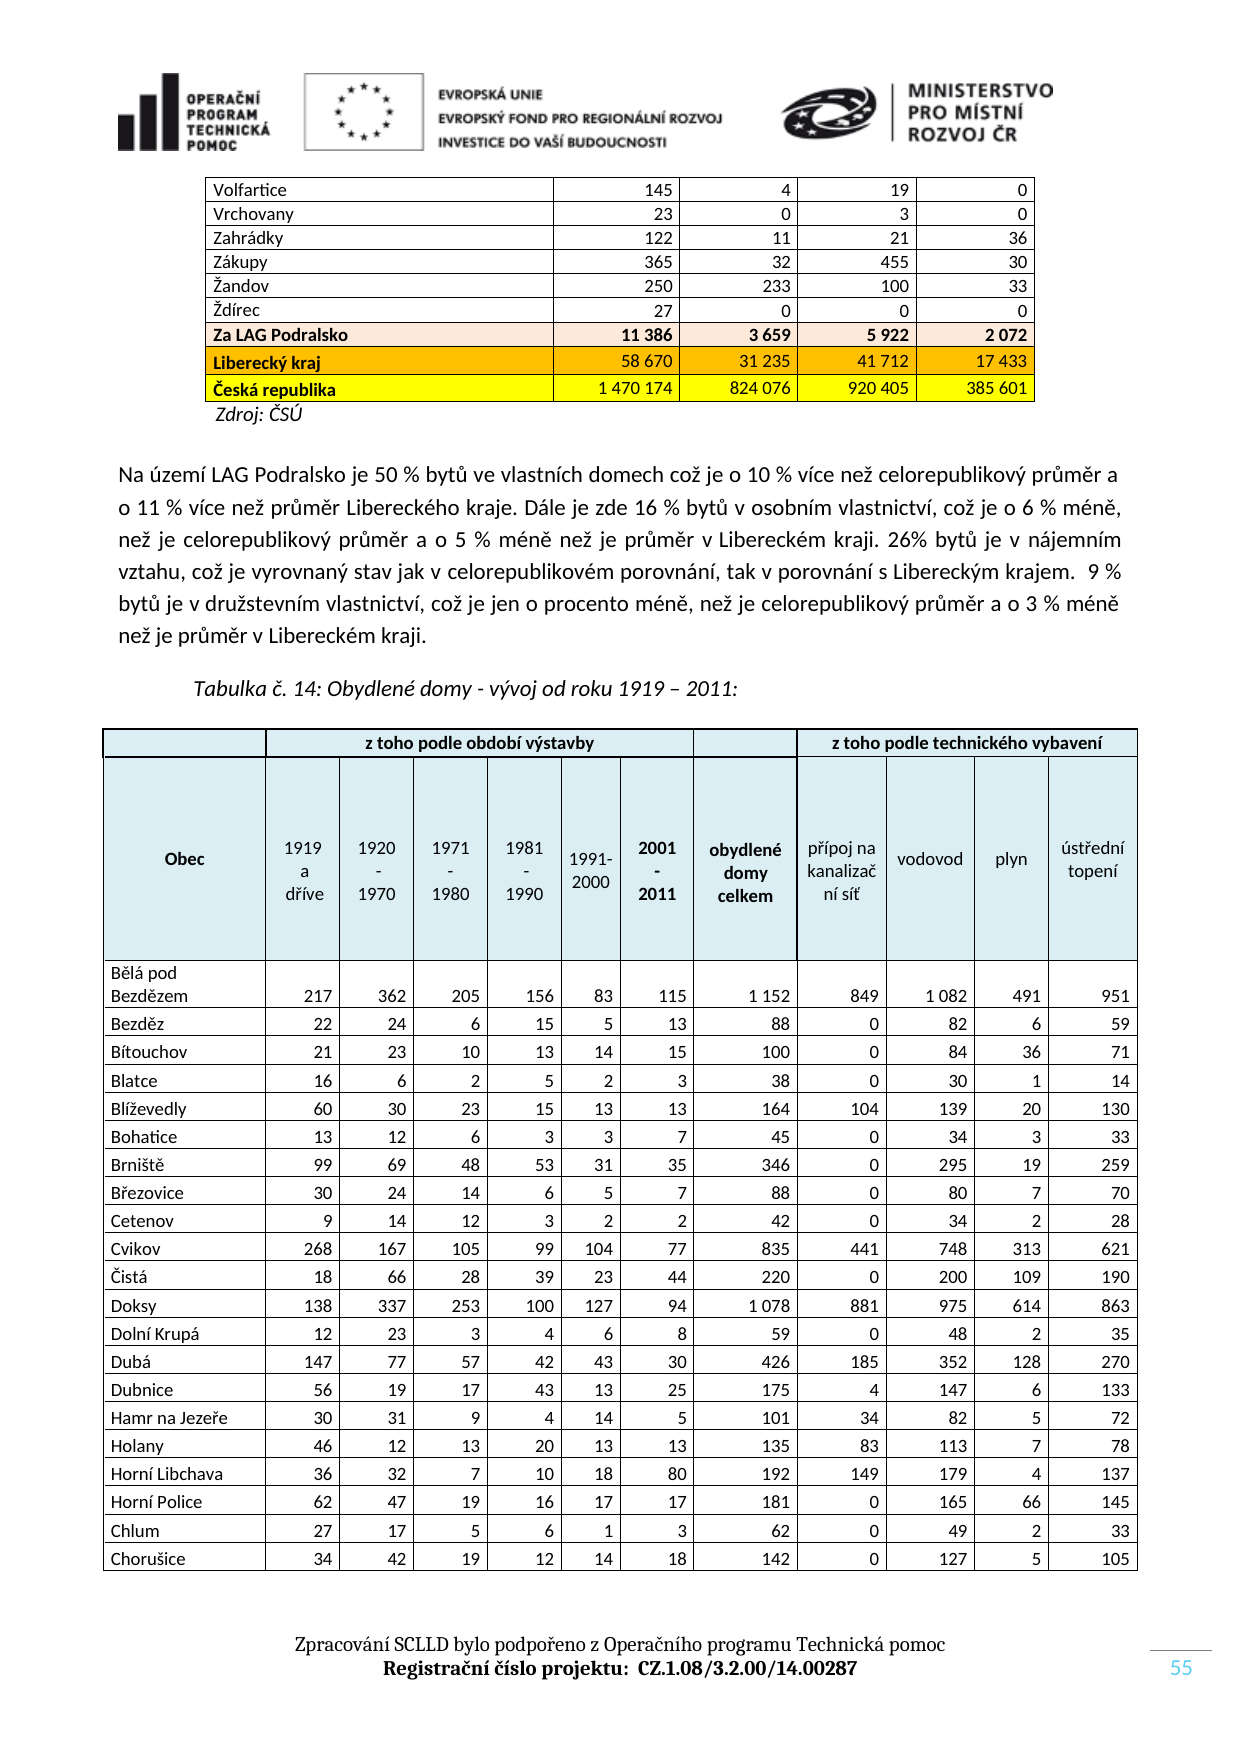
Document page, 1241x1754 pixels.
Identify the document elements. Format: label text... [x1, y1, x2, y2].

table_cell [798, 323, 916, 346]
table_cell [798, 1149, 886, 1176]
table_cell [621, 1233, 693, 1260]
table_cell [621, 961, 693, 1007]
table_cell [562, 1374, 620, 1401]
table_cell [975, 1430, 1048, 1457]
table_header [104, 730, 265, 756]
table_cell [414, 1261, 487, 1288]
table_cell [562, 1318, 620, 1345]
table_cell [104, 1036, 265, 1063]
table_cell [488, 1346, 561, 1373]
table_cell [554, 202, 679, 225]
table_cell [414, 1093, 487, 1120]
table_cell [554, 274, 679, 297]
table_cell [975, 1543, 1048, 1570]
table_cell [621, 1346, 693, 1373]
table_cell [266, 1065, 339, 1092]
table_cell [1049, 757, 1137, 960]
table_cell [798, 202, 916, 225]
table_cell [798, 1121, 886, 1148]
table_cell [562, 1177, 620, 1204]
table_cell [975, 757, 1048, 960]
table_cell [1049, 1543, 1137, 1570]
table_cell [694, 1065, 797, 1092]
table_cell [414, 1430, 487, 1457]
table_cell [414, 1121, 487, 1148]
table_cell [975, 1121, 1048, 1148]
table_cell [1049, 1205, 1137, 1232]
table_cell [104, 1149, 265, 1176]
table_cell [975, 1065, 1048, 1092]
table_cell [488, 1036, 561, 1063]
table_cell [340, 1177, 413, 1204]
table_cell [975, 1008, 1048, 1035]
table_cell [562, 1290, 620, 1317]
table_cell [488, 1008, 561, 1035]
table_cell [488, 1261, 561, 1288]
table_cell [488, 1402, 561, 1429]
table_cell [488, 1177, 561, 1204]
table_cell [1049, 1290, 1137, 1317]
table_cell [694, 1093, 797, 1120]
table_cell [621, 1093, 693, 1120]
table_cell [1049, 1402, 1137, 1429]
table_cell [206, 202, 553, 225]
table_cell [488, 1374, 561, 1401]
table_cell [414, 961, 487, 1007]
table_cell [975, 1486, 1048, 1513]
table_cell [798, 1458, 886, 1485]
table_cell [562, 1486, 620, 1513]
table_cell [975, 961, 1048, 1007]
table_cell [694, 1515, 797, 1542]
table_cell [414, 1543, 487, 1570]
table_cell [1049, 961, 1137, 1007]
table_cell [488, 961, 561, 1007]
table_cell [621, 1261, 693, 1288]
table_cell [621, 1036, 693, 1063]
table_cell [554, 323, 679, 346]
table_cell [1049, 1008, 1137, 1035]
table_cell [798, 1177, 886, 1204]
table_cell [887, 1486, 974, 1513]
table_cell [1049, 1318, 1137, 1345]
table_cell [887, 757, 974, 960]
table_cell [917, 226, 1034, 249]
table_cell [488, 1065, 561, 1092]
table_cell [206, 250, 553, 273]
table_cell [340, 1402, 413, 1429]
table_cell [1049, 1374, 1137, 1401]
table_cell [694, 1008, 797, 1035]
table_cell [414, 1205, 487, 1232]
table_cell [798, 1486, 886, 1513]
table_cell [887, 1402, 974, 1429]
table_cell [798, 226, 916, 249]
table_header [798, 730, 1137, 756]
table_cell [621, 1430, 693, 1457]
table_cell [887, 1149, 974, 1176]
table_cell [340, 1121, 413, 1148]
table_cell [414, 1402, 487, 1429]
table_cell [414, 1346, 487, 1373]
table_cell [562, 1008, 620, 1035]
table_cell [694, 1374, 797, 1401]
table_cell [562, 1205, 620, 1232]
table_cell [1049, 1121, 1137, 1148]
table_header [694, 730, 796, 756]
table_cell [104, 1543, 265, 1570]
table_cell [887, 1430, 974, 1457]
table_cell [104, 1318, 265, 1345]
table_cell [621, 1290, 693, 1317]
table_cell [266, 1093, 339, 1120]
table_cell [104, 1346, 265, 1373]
text Na území LAG Podralsko je 50 % bytů ve vlastních domech což je o 10 % více než celorepublikový průměr a o 11 % více než průměr Libereckého kraje. Dále je zde 16 % bytů v osobním vlastnictví, což je o 6 % méně, než je celorepublikový průměr a o 5 % méně než je průměr v Libereckém kraji. 26% bytů je v nájemním vztahu, což je vyrovnaný stav jak v celorepublikovém porovnání, tak v porovnání s Libereckým krajem. 9 % bytů je v družstevním vlastnictví, což je jen o procento méně, než je celorepublikový průměr a o 3 % méně než je průměr v Libereckém kraji. [118, 461, 1122, 649]
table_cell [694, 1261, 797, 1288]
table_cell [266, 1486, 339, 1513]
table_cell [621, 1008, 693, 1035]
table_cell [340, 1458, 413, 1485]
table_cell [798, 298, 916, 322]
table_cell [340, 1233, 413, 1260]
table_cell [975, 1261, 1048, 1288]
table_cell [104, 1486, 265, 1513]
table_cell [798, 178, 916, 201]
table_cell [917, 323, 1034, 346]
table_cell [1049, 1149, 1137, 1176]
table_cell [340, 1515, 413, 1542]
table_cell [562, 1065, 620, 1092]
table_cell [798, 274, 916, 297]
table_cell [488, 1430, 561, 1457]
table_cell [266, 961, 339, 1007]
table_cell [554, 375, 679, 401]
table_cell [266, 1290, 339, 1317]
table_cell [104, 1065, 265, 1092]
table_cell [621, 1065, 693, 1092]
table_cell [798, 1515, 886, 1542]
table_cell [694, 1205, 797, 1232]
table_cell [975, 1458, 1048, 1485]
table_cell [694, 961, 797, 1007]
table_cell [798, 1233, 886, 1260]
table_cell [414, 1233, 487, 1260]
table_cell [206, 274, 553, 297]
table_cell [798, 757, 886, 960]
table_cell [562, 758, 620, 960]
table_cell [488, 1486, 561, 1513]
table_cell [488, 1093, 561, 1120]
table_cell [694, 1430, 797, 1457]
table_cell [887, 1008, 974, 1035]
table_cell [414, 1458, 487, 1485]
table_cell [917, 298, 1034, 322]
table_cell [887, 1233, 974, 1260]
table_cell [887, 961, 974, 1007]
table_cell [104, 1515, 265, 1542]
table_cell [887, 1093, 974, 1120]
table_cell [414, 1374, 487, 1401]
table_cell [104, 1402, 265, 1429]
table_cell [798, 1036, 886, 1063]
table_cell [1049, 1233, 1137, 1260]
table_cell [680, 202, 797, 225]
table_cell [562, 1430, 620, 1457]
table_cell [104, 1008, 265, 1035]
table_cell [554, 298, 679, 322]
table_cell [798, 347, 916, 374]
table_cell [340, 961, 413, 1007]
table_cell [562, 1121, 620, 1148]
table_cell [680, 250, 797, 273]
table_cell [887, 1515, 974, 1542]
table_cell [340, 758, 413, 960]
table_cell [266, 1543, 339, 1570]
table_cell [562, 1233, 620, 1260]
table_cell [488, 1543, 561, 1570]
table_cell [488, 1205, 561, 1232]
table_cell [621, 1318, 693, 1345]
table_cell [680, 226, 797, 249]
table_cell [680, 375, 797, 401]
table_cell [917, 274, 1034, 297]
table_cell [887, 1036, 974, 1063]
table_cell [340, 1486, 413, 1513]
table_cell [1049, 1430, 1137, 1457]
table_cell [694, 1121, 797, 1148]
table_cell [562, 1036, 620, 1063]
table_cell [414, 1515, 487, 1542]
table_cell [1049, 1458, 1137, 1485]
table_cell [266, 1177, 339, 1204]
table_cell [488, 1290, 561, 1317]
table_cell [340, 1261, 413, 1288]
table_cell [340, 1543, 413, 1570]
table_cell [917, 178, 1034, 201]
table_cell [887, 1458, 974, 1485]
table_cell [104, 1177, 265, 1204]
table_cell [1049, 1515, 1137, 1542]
text Zdroj: ČSÚ [118, 402, 1122, 427]
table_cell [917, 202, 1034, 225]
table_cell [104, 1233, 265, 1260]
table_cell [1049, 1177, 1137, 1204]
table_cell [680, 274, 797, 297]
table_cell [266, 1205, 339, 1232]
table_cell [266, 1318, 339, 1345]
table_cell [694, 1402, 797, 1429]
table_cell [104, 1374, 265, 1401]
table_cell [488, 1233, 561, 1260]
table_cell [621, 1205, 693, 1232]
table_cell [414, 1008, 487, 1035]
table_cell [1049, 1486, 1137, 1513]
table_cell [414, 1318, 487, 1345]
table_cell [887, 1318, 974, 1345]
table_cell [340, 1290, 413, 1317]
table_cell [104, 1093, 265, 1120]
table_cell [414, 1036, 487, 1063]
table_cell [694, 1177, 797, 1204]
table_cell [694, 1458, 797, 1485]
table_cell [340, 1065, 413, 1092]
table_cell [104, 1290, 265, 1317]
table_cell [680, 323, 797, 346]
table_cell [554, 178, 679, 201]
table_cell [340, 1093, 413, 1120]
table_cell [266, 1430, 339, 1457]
text Tabulka č. 14: Obydlené domy - vývoj od roku 1919 – 2011: [193, 674, 1122, 703]
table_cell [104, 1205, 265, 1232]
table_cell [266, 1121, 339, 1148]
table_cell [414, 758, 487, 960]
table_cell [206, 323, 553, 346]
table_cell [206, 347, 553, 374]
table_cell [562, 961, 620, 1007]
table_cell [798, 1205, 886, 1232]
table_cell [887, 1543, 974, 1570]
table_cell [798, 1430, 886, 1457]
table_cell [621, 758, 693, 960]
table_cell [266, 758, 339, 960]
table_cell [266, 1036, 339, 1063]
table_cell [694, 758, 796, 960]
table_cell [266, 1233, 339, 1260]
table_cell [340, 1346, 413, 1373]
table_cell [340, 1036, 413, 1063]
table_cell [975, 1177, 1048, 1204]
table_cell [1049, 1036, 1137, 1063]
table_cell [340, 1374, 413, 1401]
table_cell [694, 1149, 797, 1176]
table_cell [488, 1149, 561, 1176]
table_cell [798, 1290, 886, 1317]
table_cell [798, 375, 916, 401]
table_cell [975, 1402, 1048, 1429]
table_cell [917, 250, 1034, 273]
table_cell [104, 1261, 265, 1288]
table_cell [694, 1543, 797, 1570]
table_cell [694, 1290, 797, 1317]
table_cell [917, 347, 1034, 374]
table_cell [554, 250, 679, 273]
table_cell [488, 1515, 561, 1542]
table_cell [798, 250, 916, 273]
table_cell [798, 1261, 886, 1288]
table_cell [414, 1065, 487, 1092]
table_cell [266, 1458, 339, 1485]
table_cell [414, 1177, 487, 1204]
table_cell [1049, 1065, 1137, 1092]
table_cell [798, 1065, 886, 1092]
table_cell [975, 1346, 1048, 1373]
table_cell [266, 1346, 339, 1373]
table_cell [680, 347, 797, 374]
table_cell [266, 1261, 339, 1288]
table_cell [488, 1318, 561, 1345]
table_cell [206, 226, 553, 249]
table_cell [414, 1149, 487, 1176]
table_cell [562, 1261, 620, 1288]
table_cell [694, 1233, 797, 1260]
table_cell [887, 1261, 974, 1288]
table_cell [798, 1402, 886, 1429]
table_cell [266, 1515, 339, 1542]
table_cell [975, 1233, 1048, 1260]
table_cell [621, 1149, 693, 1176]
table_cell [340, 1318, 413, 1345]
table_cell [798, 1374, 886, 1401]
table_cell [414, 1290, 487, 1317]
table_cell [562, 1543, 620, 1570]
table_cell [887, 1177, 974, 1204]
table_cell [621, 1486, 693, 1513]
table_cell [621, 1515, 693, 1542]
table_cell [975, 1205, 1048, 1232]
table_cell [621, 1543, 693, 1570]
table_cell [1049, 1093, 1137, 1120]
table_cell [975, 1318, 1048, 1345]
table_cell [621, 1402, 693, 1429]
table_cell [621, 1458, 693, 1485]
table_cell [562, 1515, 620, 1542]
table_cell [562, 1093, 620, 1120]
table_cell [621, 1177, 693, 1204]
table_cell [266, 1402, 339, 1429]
picture [118, 73, 1053, 151]
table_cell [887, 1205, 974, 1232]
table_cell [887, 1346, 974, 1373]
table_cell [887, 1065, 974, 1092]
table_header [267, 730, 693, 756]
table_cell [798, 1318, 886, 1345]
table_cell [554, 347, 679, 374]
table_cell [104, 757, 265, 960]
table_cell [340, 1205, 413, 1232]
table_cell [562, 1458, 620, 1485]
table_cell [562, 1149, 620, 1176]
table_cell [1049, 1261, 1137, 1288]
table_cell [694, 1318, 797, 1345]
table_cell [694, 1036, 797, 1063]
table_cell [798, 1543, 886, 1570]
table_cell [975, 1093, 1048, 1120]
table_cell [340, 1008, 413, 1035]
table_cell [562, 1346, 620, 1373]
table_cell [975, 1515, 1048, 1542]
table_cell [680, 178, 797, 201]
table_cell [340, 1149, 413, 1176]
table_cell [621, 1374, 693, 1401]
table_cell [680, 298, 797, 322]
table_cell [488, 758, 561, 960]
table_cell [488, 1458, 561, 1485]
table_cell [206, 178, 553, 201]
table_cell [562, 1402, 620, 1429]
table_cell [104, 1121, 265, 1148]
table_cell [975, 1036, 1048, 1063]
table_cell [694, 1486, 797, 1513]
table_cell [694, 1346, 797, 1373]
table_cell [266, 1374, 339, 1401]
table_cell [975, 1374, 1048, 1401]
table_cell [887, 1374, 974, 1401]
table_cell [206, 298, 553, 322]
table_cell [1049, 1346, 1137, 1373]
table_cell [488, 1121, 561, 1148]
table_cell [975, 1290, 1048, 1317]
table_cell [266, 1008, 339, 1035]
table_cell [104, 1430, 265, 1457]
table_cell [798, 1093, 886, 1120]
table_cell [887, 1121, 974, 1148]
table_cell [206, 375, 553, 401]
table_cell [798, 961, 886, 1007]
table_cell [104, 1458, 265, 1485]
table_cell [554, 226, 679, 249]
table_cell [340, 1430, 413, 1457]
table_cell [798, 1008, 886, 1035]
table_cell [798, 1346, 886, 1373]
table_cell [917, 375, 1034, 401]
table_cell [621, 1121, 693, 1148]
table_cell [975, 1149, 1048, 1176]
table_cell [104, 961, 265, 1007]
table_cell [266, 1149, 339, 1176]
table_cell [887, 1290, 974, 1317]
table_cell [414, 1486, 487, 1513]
